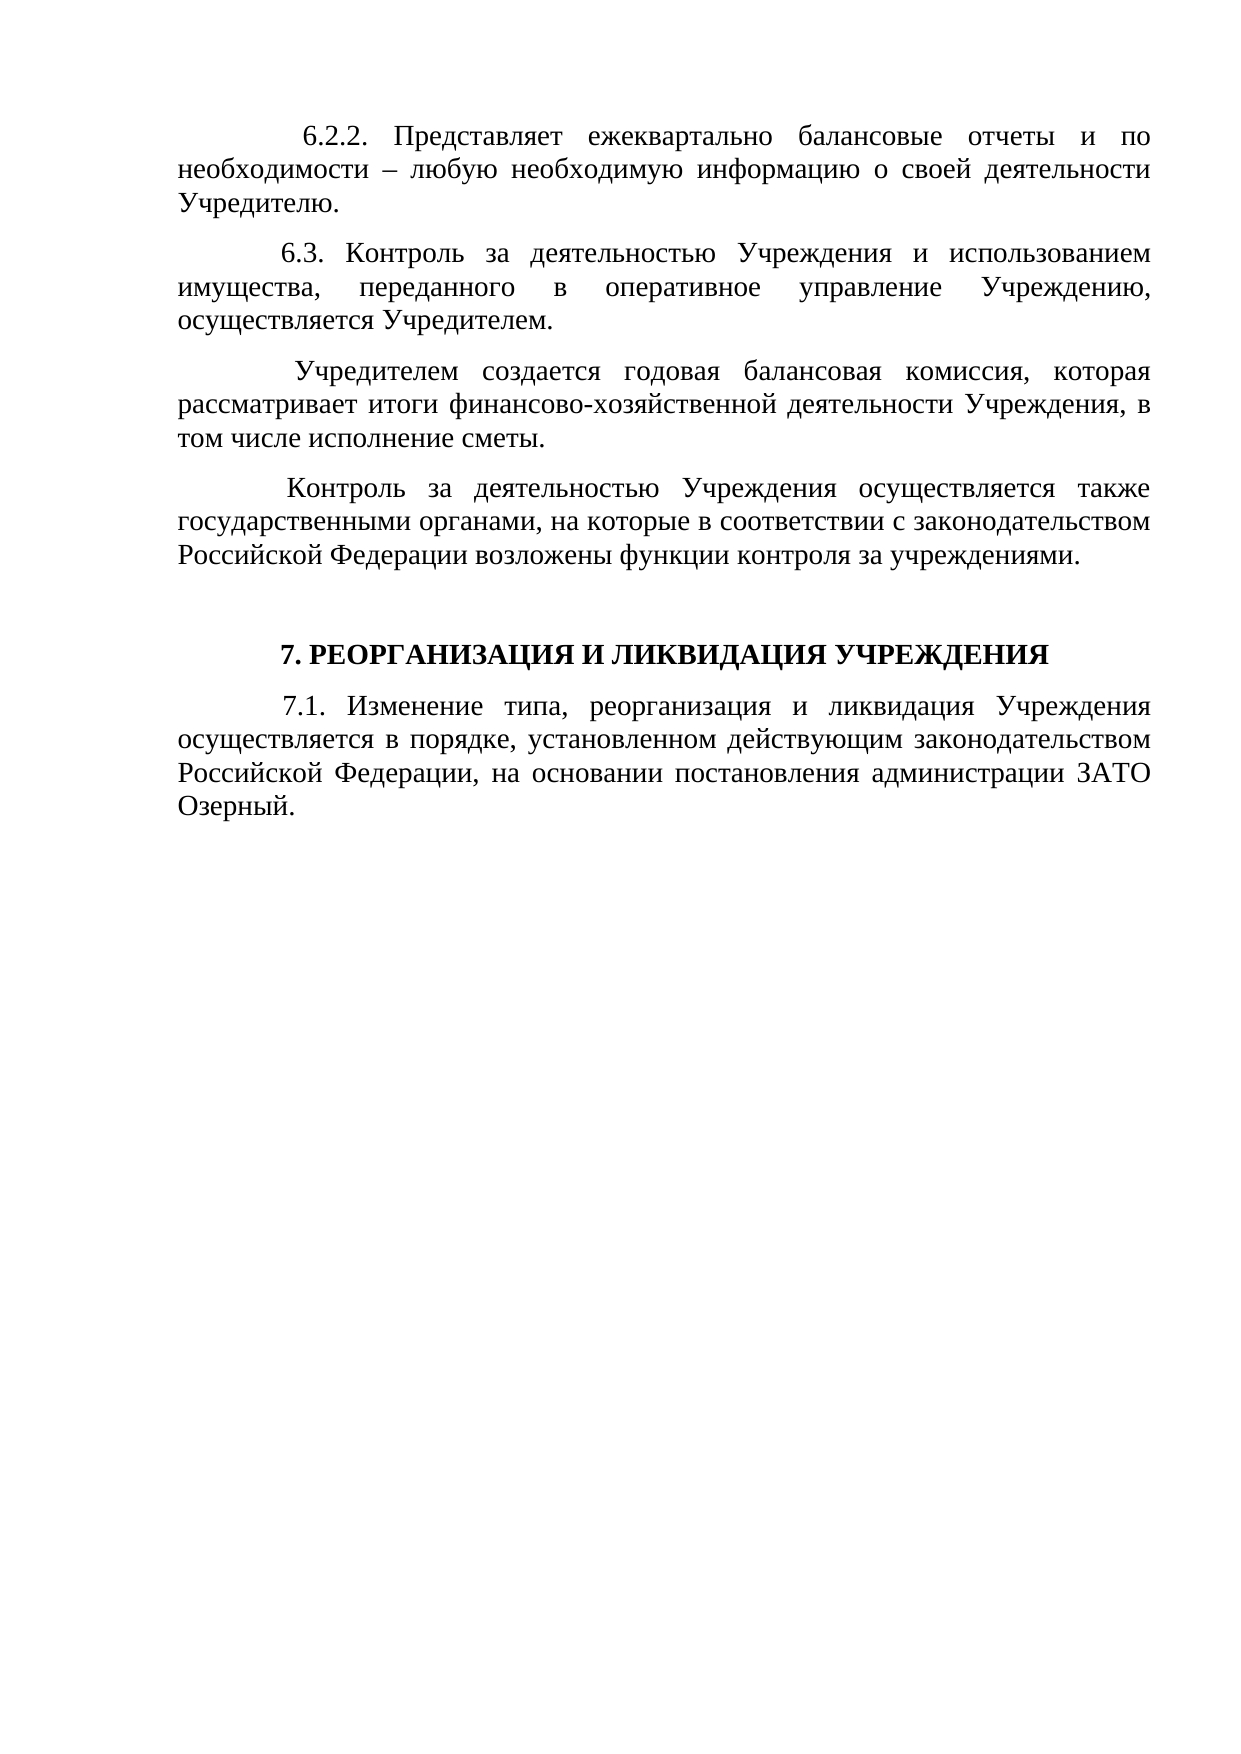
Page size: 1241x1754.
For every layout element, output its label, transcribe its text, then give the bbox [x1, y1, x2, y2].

text 6.3. Контроль за деятельностью Учреждения и использованием имущества, переданного в оперативное управление Учреждению, осуществляется Учредителем. [177, 235, 1152, 336]
text 7.1. Изменение типа, реорганизация и ликвидация Учреждения осуществляется в порядке, установленном действующим законодательством Российской Федерации, на основании постановления администрации ЗАТО Озерный. [177, 688, 1152, 822]
text Учредителем создается годовая балансовая комиссия, которая рассматривает итоги финансово-хозяйственной деятельности Учреждения, в том числе исполнение сметы. [177, 353, 1152, 453]
text 7. РЕОРГАНИЗАЦИЯ И ЛИКВИДАЦИЯ УЧРЕЖДЕНИЯ [177, 637, 1152, 671]
text 6.2.2. Представляет ежеквартально балансовые отчеты и по необходимости – любую необходимую информацию о своей деятельности Учредителю. [177, 118, 1152, 219]
text Контроль за деятельностью Учреждения осуществляется также государственными органами, на которые в соответствии с законодательством Российской Федерации возложены функции контроля за учреждениями. [177, 470, 1152, 571]
